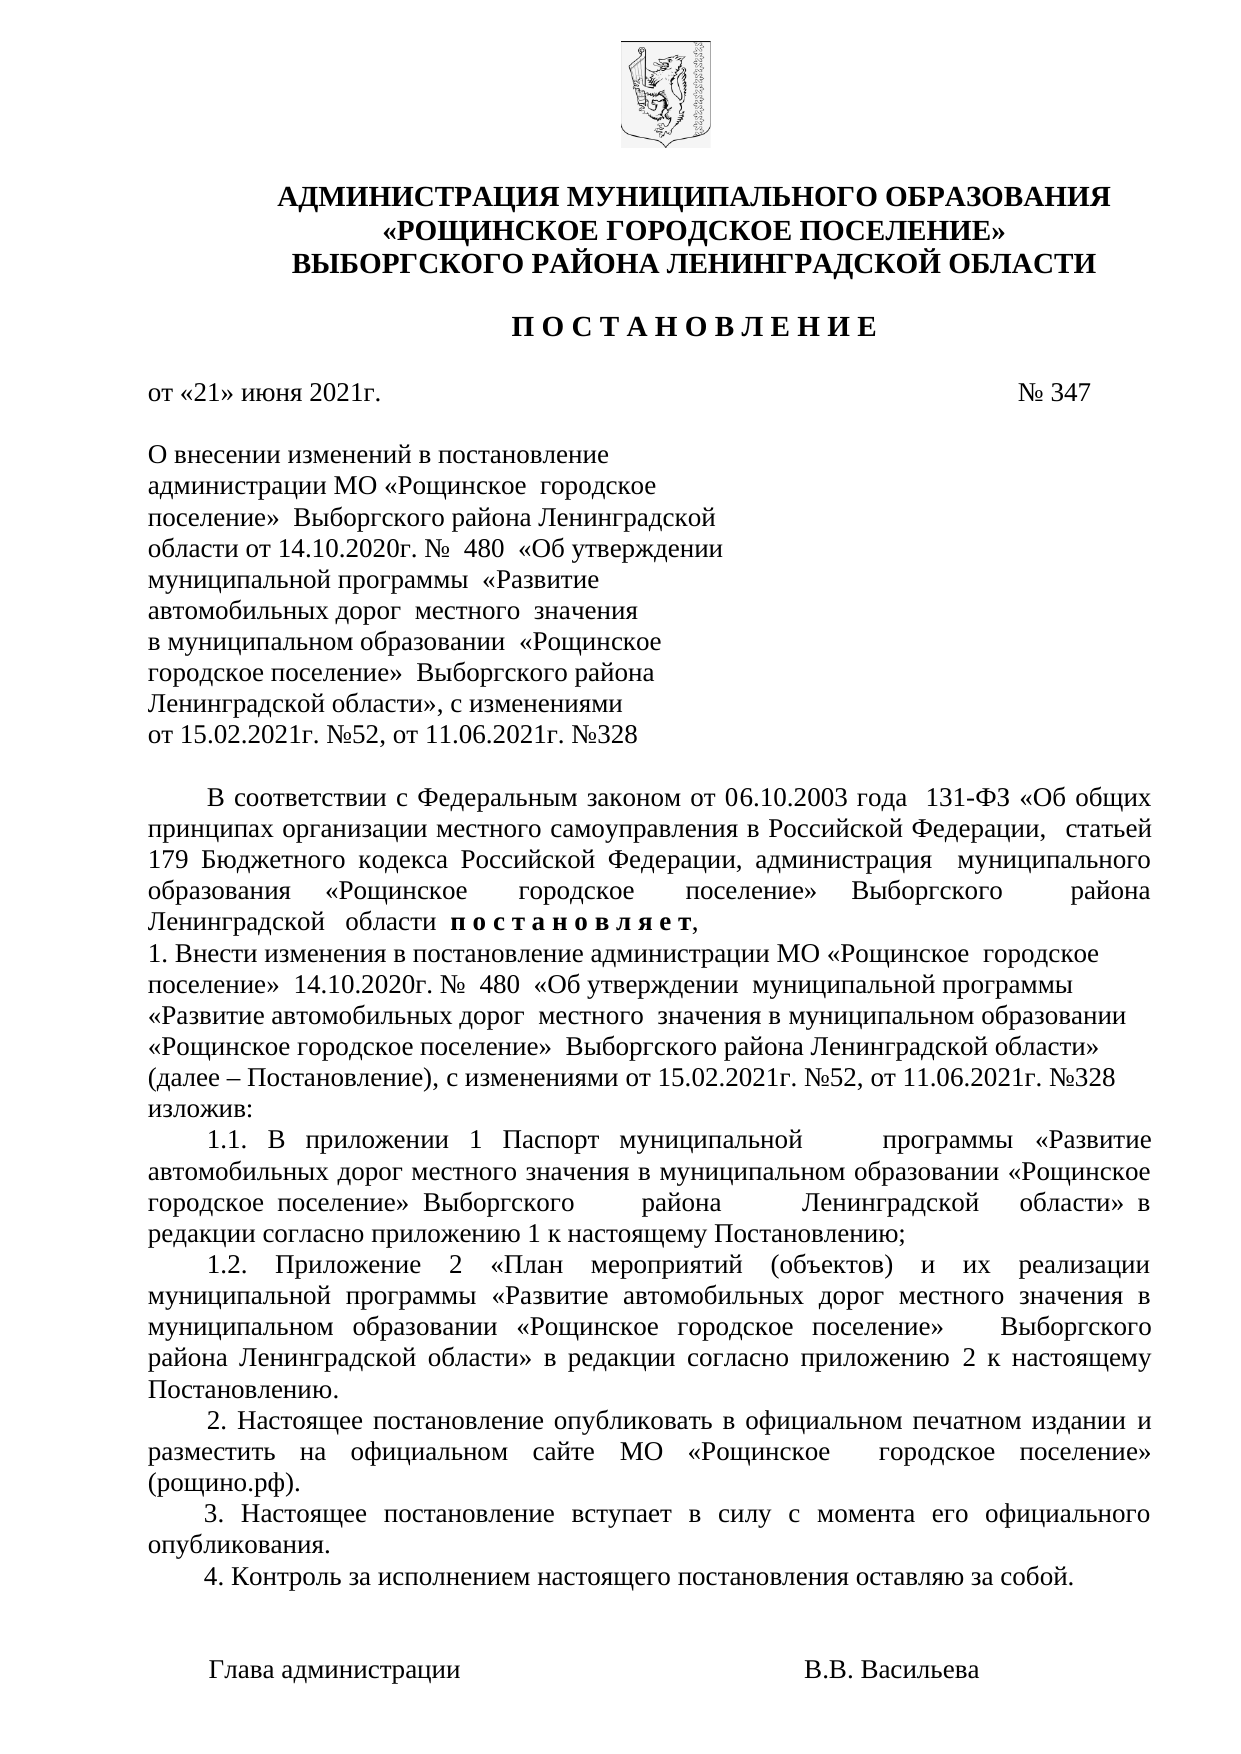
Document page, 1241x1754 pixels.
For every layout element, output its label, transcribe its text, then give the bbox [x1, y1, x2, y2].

text АДМИНИСТРАЦИЯ МУНИЦИПАЛЬНОГО ОБРАЗОВАНИЯ [148, 179, 1240, 213]
text Глава администрации В.В. Васильева [148, 1653, 1152, 1684]
text 1.2. Приложение 2 «План мероприятий (объектов) и их реализации муниципальной программы «Развитие автомобильных дорог местного значения в муниципальном образовании «Рощинское городское поселение» Выборгского района Ленинградской области» в редакции согласно приложению 2 к настоящему Постановлению. [148, 1248, 1152, 1404]
text 3. Настоящее постановление вступает в силу с момента его официального опубликования. [148, 1497, 1152, 1559]
text 2. Настоящее постановление опубликовать в официальном печатном издании и разместить на официальном сайте МО «Рощинское городское поселение» (рощино.рф). [148, 1404, 1152, 1497]
text муниципальной программы «Развитие [148, 563, 1240, 594]
text городское поселение» Выборгского района [148, 656, 1240, 687]
text В соответствии с Федеральным законом от 06.10.2003 года 131-ФЗ «Об общих принципах организации местного самоуправления в Российской Федерации, статьей 179 Бюджетного кодекса Российской Федерации, администрация муниципального образования «Рощинское городское поселение» Выборгского района Ленинградской области п о с т а н о в л я е т, [148, 781, 1152, 937]
text ВЫБОРГСКОГО РАЙОНА ЛЕНИНГРАДСКОЙ ОБЛАСТИ [148, 247, 1240, 280]
text П О С Т А Н О В Л Е Н И Е [148, 309, 1240, 342]
text «РОЩИНСКОЕ ГОРОДСКОЕ ПОСЕЛЕНИЕ» [148, 213, 1240, 247]
text области от 14.10.2020г. № 480 «Об утверждении [148, 532, 1240, 563]
text в муниципальном образовании «Рощинское [148, 625, 1240, 656]
picture [621, 41, 711, 148]
text 4. Контроль за исполнением настоящего постановления оставляю за собой. [148, 1559, 1152, 1591]
text от «21» июня 2021г. № 347 [148, 376, 1152, 407]
text Ленинградской области», с изменениями [148, 687, 1240, 719]
text поселение» Выборгского района Ленинградской [148, 501, 1240, 532]
text 1. Внести изменения в постановление администрации МО «Рощинское городское поселение» 14.10.2020г. № 480 «Об утверждении муниципальной программы «Развитие автомобильных дорог местного значения в муниципальном образовании «Рощинское городское поселение» Выборгского района Ленинградской области» (далее – Постановление), с изменениями от 15.02.2021г. №52, от 11.06.2021г. №328 изложив: [148, 937, 1152, 1123]
text от 15.02.2021г. №52, от 11.06.2021г. №328 [148, 719, 1240, 750]
text автомобильных дорог местного значения [148, 594, 1240, 625]
text 1.1. В приложении 1 Паспорт муниципальной программы «Развитие автомобильных дорог местного значения в муниципальном образовании «Рощинское городское поселение» Выборгского района Ленинградской области» в редакции согласно приложению 1 к настоящему Постановлению; [148, 1123, 1152, 1248]
text О внесении изменений в постановление [148, 438, 1240, 469]
text администрации МО «Рощинское городское [148, 469, 1240, 501]
